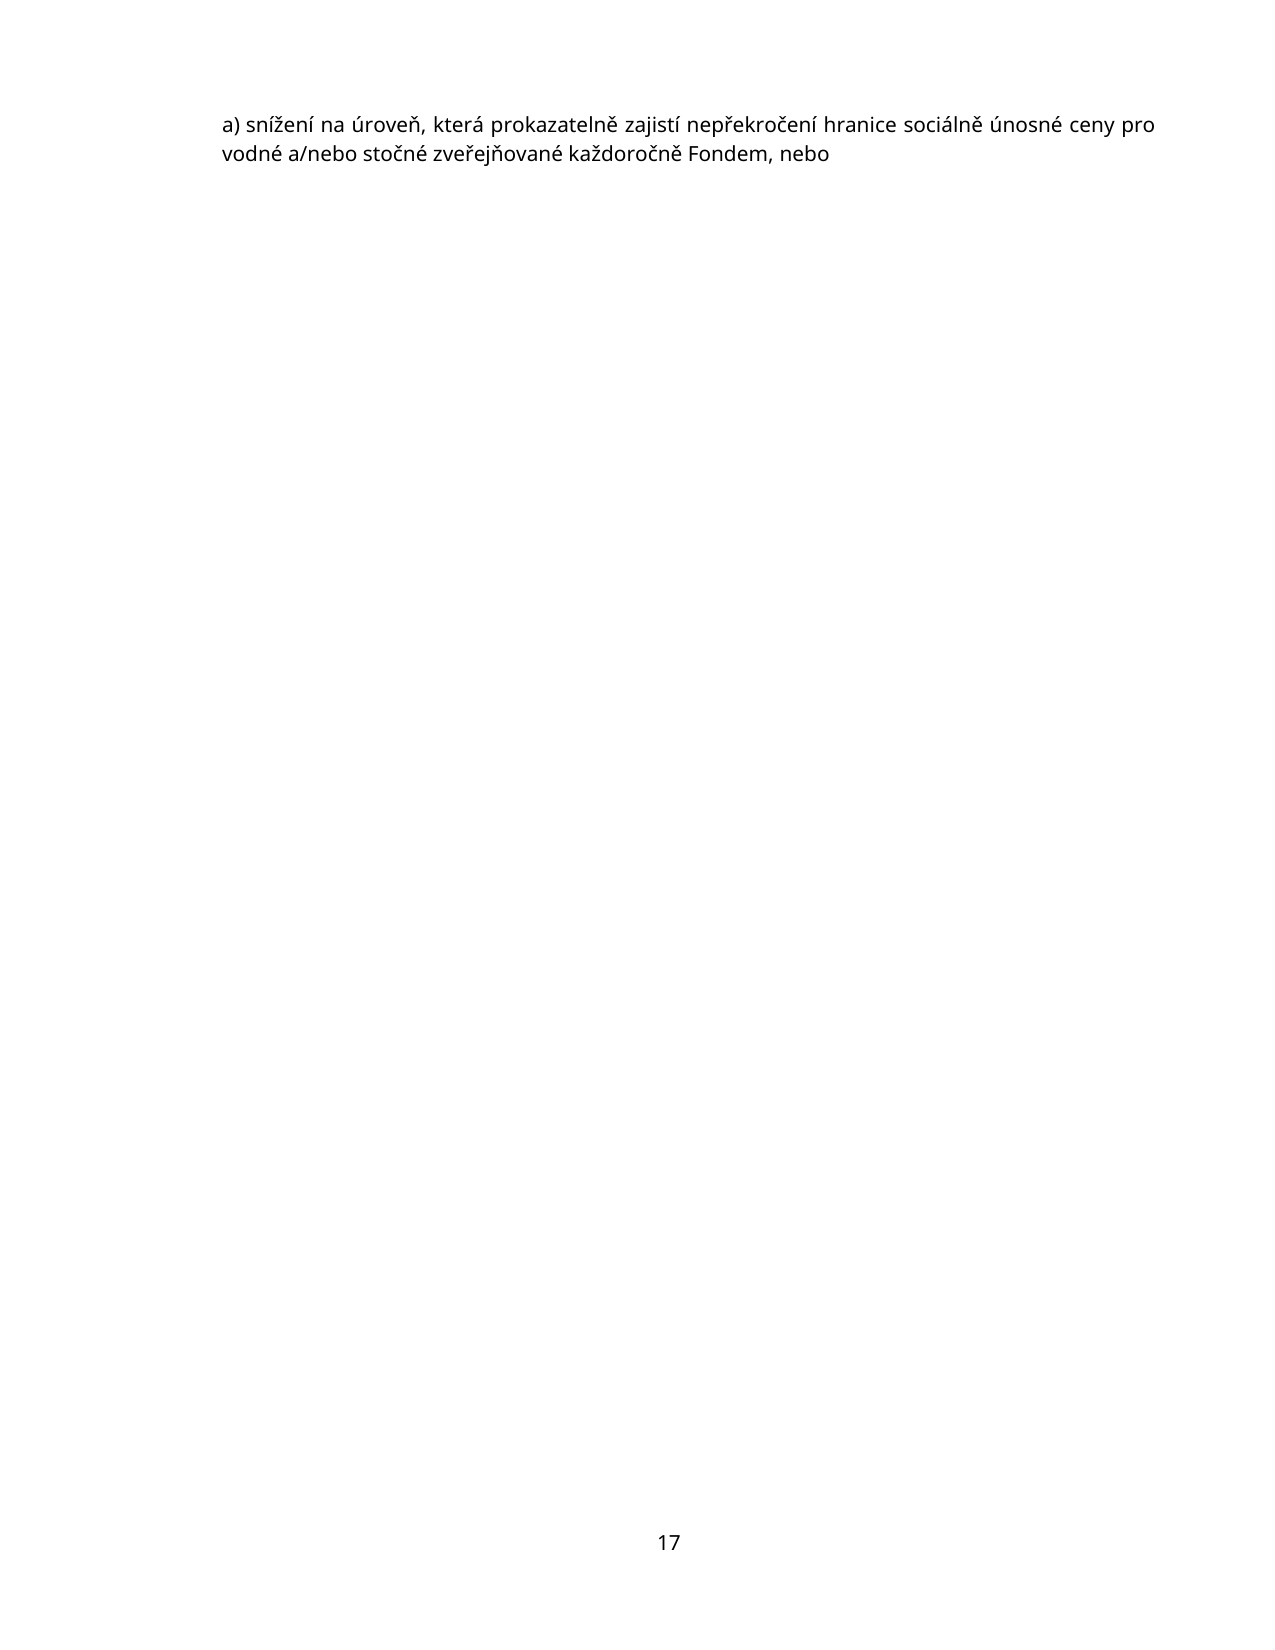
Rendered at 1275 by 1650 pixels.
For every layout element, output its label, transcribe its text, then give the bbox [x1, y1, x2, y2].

list snížení na úroveň, která prokazatelně zajistí nepřekročení hranice sociálně únosné ceny pro vodné a/nebo stočné zveřejňované každoročně Fondem, nebo [222, 110, 1157, 167]
